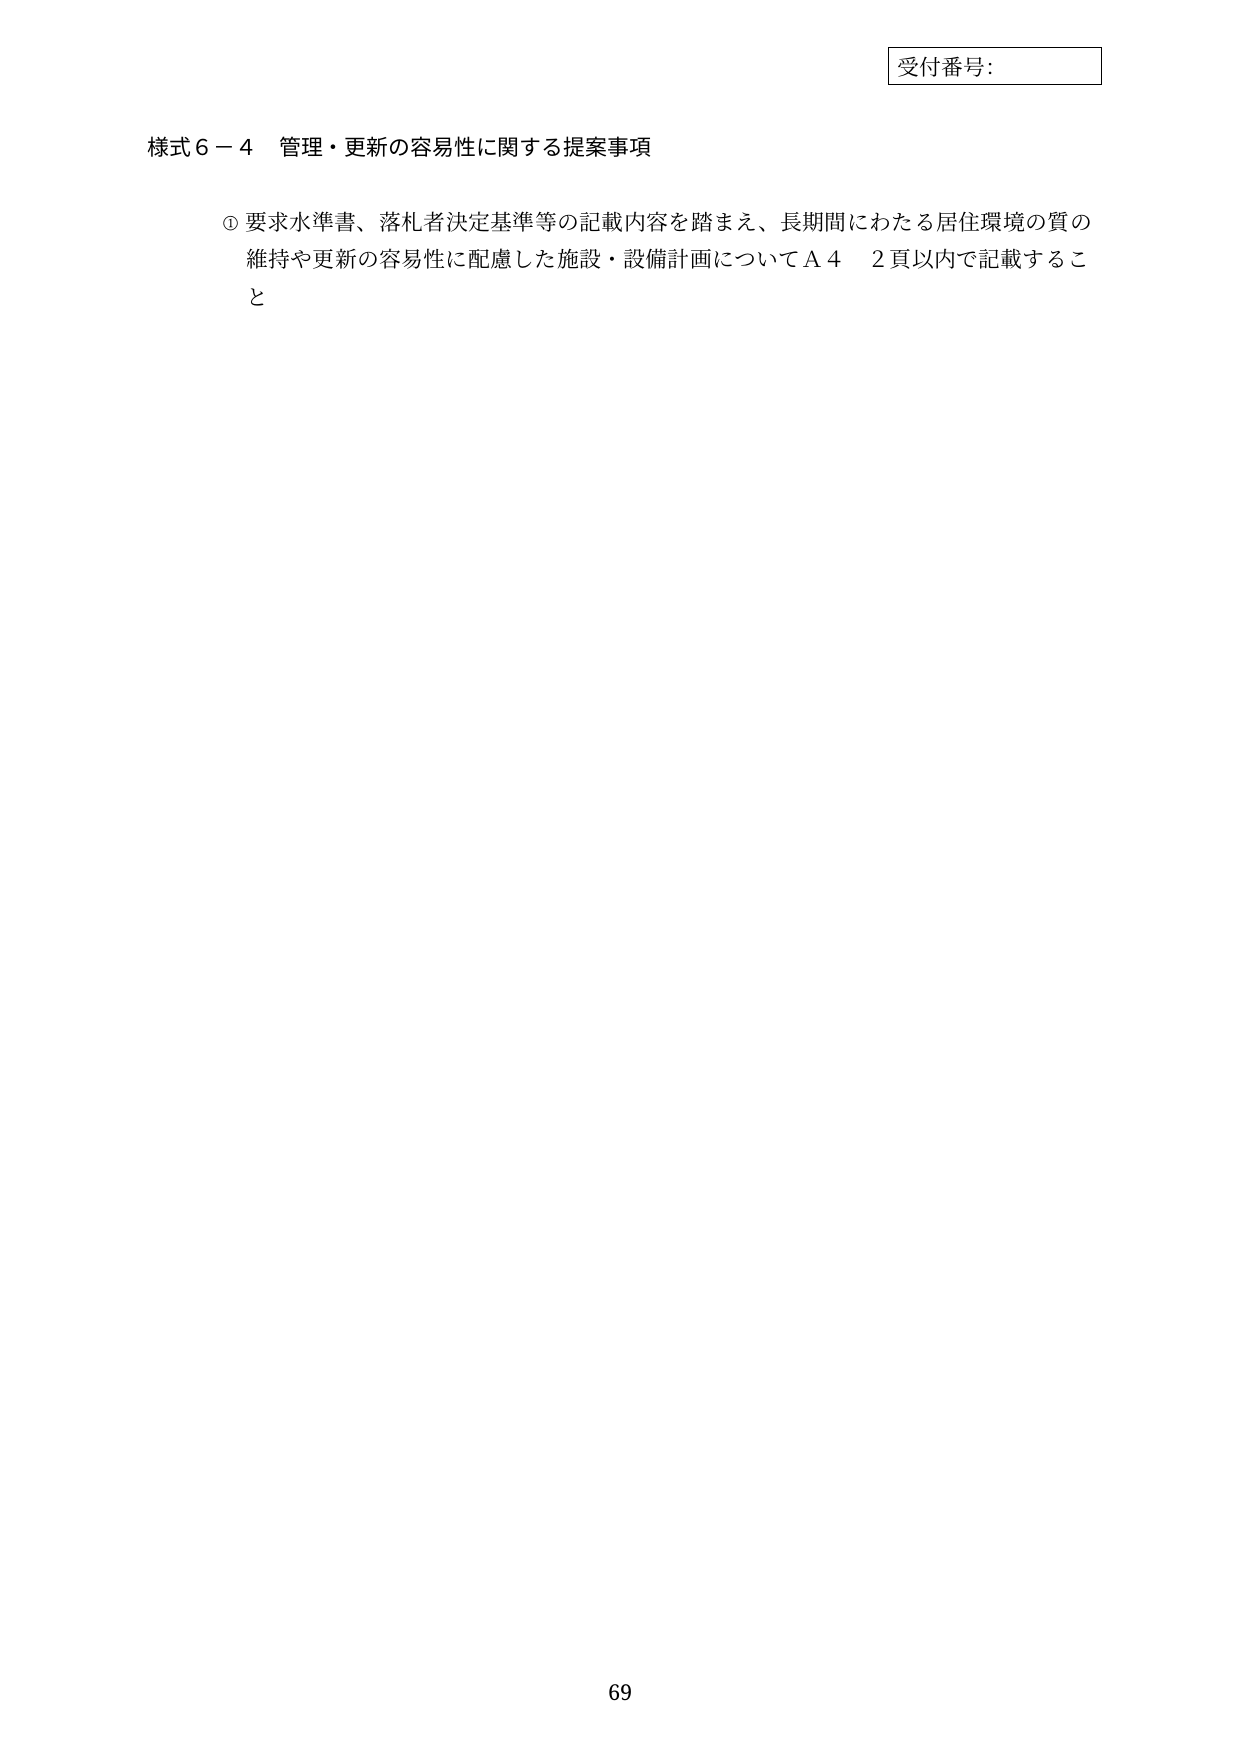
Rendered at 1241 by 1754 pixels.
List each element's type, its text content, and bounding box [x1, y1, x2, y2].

subtitle 様式６－４ 管理・更新の容易性に関する提案事項 [148, 127, 1092, 164]
text ① 要求水準書、落札者決定基準等の記載内容を踏まえ、長期間にわたる居住環境の質の維持や更新の容易性に配慮した施設・設備計画についてＡ４ ２頁以内で記載すること [222, 202, 1092, 314]
